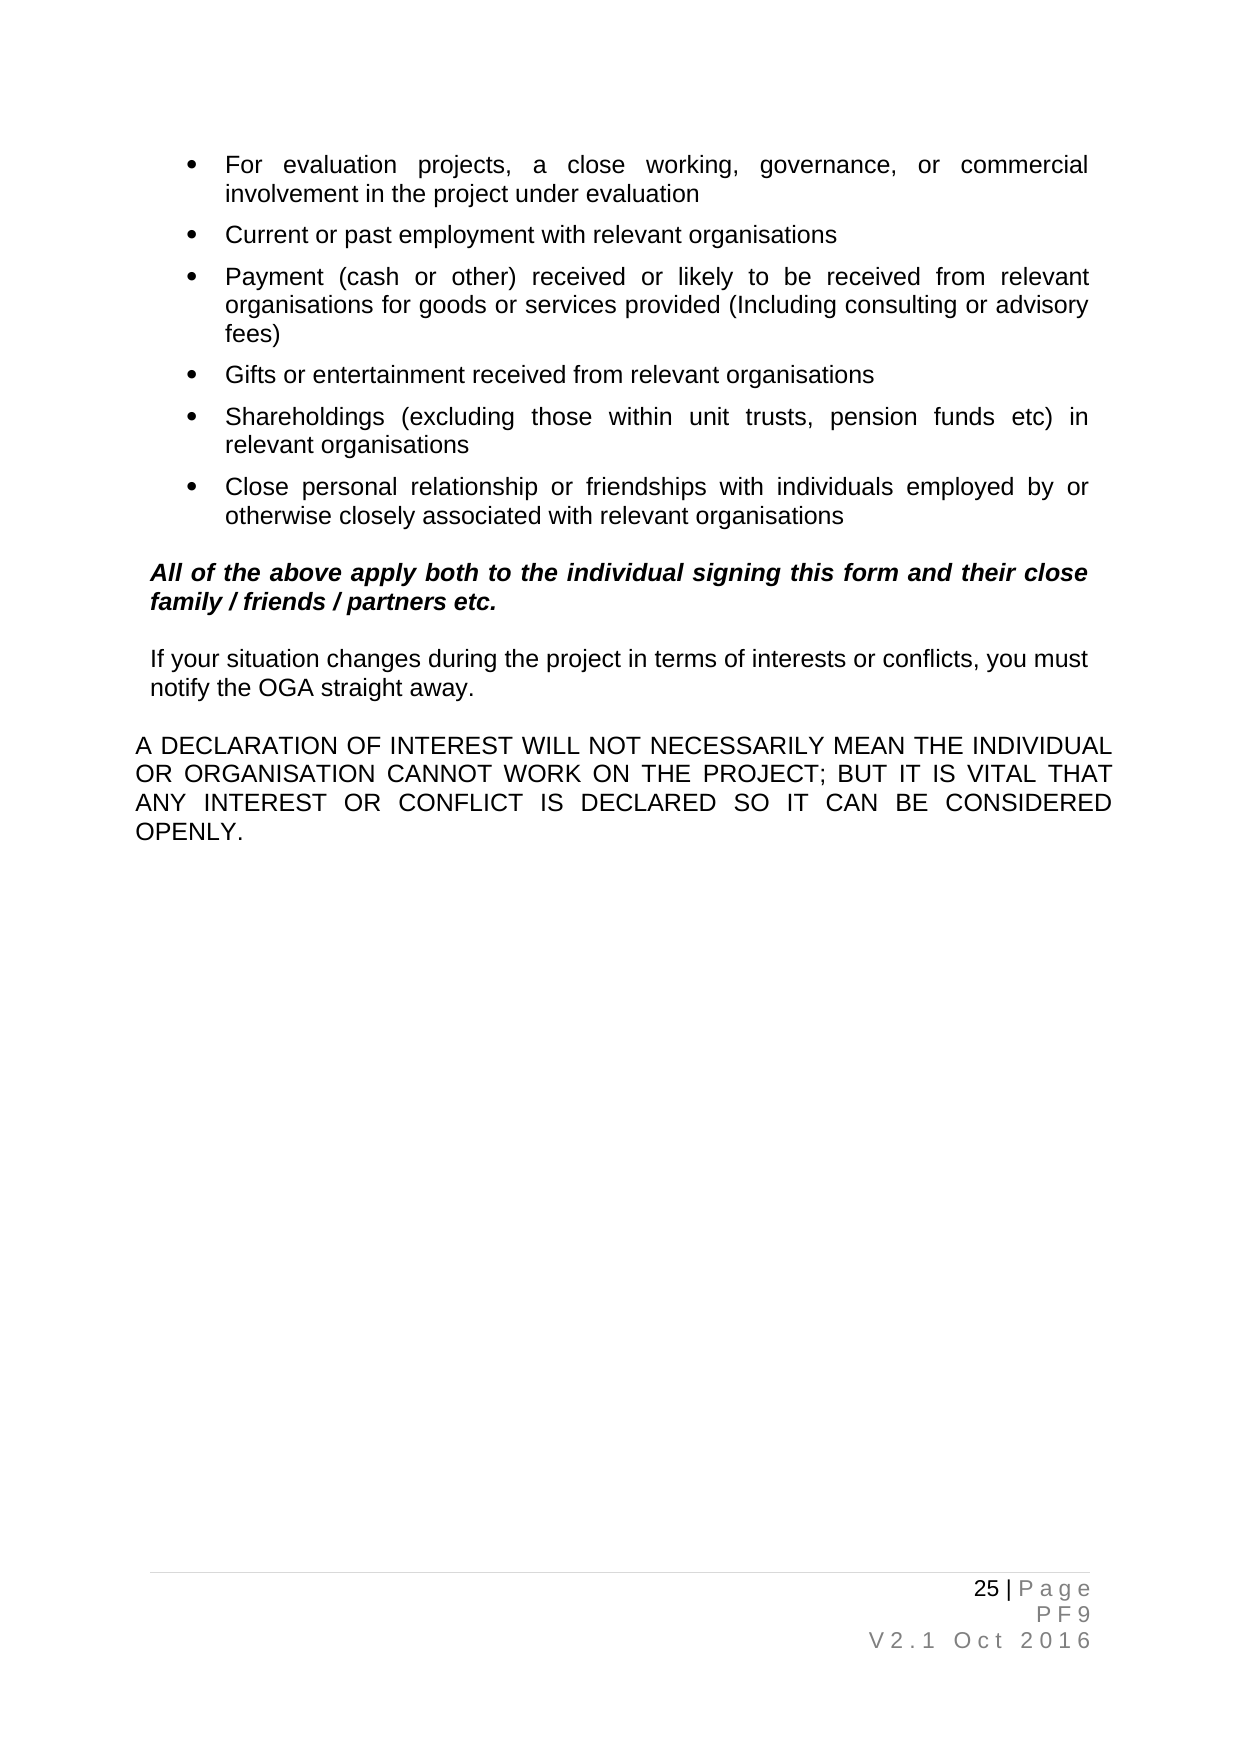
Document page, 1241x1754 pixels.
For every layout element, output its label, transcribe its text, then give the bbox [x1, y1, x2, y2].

list Close personal relationship or friendships with individuals employed by or otherwise closely associated with relevant organisations [187, 472, 1090, 529]
list Current or past employment with relevant organisations [187, 220, 1090, 249]
list For evaluation projects, a close working, governance, or commercial involvement in the project under evaluation [187, 150, 1090, 208]
list Gifts or entertainment received from relevant organisations [187, 360, 1090, 389]
text All of the above apply both to the individual signing this form and their close family / friends / partners etc. [150, 558, 1090, 616]
list Shareholdings (excluding those within unit trusts, pension funds etc) in relevant organisations [187, 402, 1090, 459]
list Payment (cash or other) received or likely to be received from relevant organisations for goods or services provided (Including consulting or advisory fees) [187, 261, 1090, 348]
text If your situation changes during the project in terms of interests or conflicts, you must notify the OGA straight away. [150, 644, 1090, 702]
text A DECLARATION OF INTEREST WILL NOT NECESSARILY MEAN THE INDIVIDUAL OR ORGANISATION CANNOT WORK ON THE PROJECT; BUT IT IS VITAL THAT ANY INTEREST OR CONFLICT IS DECLARED SO IT CAN BE CONSIDERED OPENLY. [135, 731, 1114, 846]
